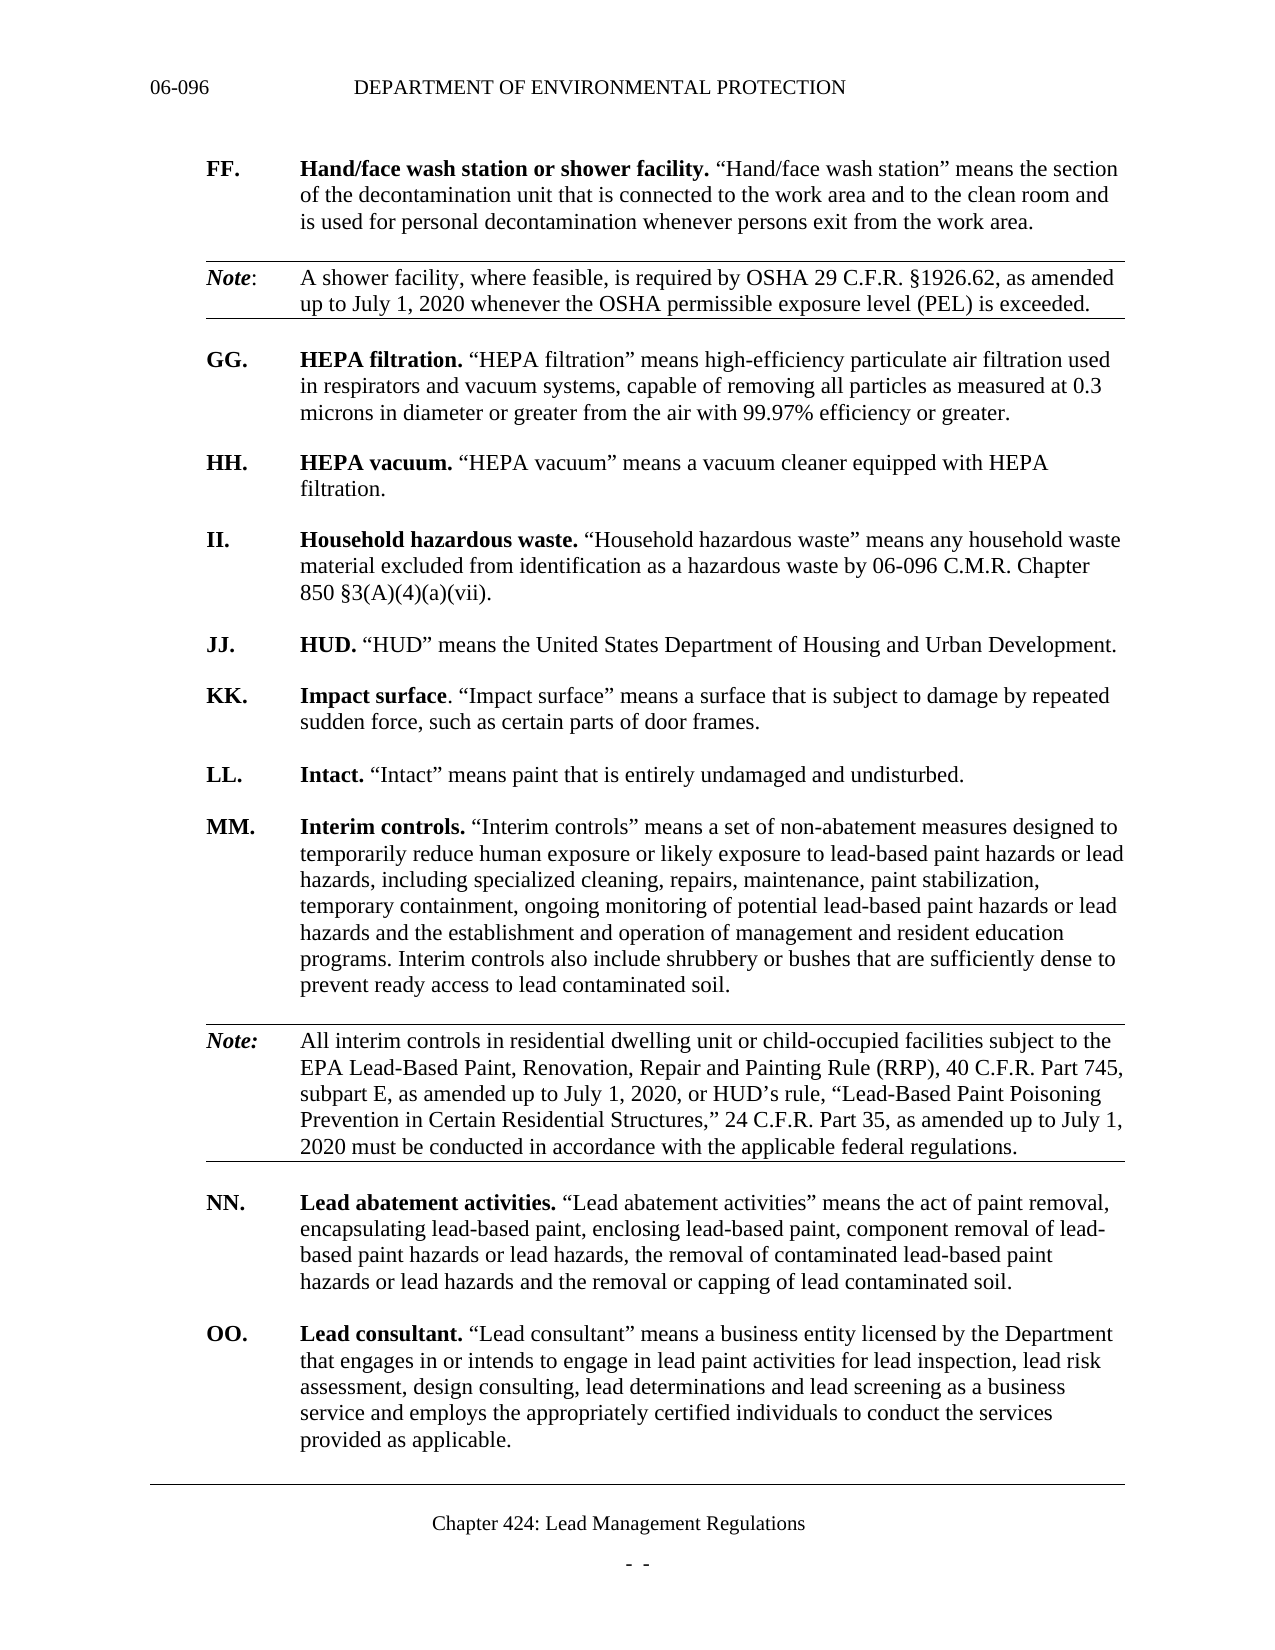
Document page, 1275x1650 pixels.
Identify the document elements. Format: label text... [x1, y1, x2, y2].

subtitle Lead consultant. “Lead consultant” means a business entity licensed by the Department that engages in or intends to engage in lead paint activities for lead inspection, lead risk assessment, design consulting, lead determinations and lead screening as a business service and employs the appropriately certified individuals to conduct the services provided as applicable. [206, 1320, 1125, 1452]
subtitle Hand/face wash station or shower facility. “Hand/face wash station” means the section of the decontamination unit that is connected to the work area and to the clean room and is used for personal decontamination whenever persons exit from the work area. [206, 155, 1125, 234]
subtitle HUD. “HUD” means the United States Department of Housing and Urban Development. [206, 631, 1125, 658]
subtitle Lead abatement activities. “Lead abatement activities” means the act of paint removal, encapsulating lead-based paint, enclosing lead-based paint, component removal of lead-based paint hazards or lead hazards, the removal of contaminated lead-based paint hazards or lead hazards and the removal or capping of lead contaminated soil. [206, 1189, 1125, 1294]
subtitle Interim controls. “Interim controls” means a set of non-abatement measures designed to temporarily reduce human exposure or likely exposure to lead-based paint hazards or lead hazards, including specialized cleaning, repairs, maintenance, paint stabilization, temporary containment, ongoing monitoring of potential lead-based paint hazards or lead hazards and the establishment and operation of management and resident education programs. Interim controls also include shrubbery or bushes that are sufficiently dense to prevent ready access to lead contaminated soil. [206, 813, 1125, 998]
subtitle HEPA vacuum. “HEPA vacuum” means a vacuum cleaner equipped with HEPA filtration. [206, 449, 1125, 502]
list Intact. “Intact” means paint that is entirely undamaged and undisturbed. [206, 761, 1125, 787]
subtitle Household hazardous waste. “Household hazardous waste” means any household waste material excluded from identification as a hazardous waste by 06-096 C.M.R. Chapter 850 §3(A)(4)(a)(vii). [206, 526, 1125, 605]
text Note: A shower facility, where feasible, is required by OSHA 29 C.F.R. §1926.62, as amended up to July 1, 2020 whenever the OSHA permissible exposure level (PEL) is exceeded. [206, 262, 1125, 318]
subtitle Impact surface. “Impact surface” means a surface that is subject to damage by repeated sudden force, such as certain parts of door frames. [206, 682, 1125, 734]
subtitle HEPA filtration. “HEPA filtration” means high-efficiency particulate air filtration used in respirators and vacuum systems, capable of removing all particles as measured at 0.3 microns in diameter or greater from the air with 99.97% efficiency or greater. [206, 346, 1125, 425]
text Note: All interim controls in residential dwelling unit or child-occupied facilities subject to the EPA Lead-Based Paint, Renovation, Repair and Painting Rule (RRP), 40 C.F.R. Part 745, subpart E, as amended up to July 1, 2020, or HUD’s rule, “Lead-Based Paint Poisoning Prevention in Certain Residential Structures,” 24 C.F.R. Part 35, as amended up to July 1, 2020 must be conducted in accordance with the applicable federal regulations. [206, 1025, 1125, 1161]
